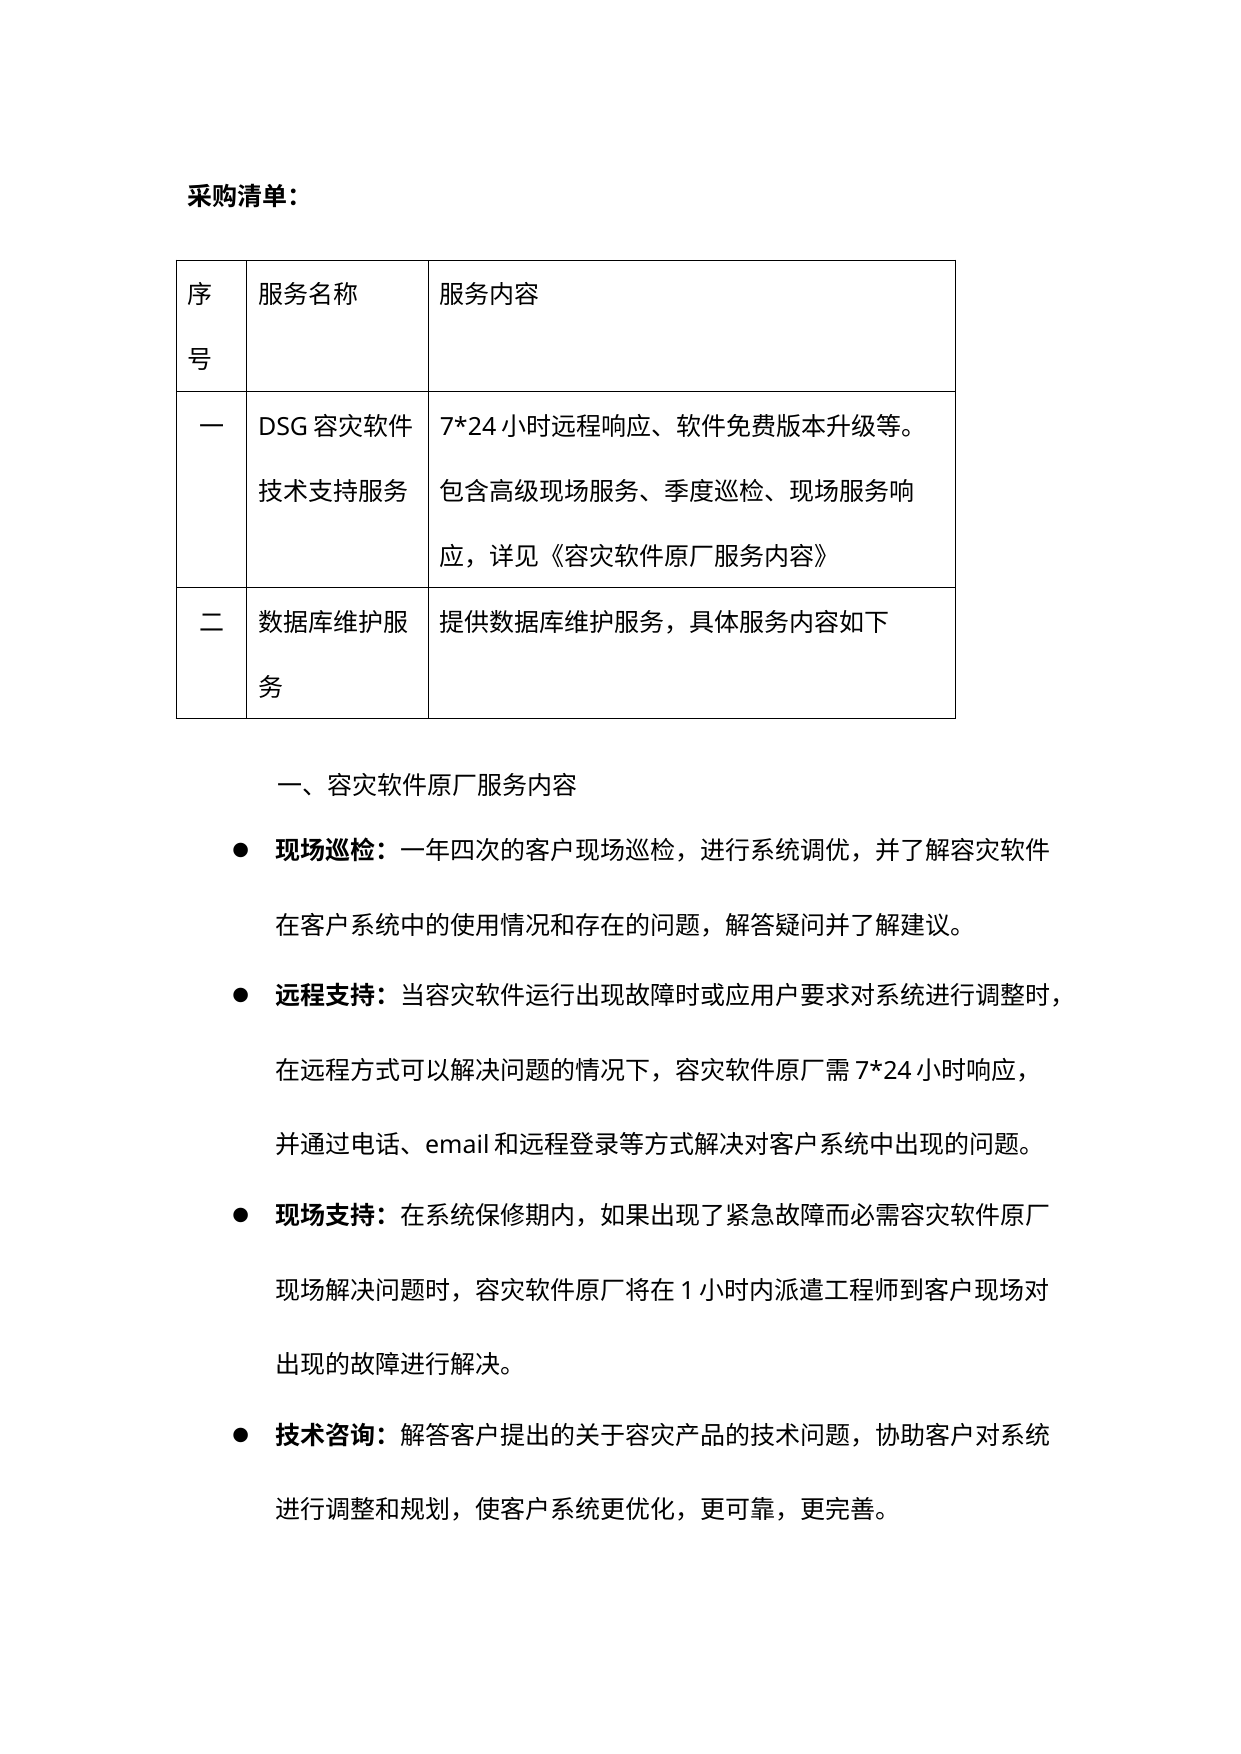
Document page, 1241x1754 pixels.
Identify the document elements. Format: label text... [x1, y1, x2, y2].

table_cell 7*24小时远程响应、软件免费版本升级等。包含高级现场服务、季度巡检、现场服务响应，详见《容灾软件原厂服务内容》 [429, 392, 955, 587]
table_cell 一 [177, 392, 246, 587]
list 远程支持：当容灾软件运行出现故障时或应用户要求对系统进行调整时，在远程方式可以解决问题的情况下，容灾软件原厂需7*24小时响应，并通过电话、email和远程登录等方式解决对客户系统中出现的问题。 [231, 961, 1053, 1176]
table_header 服务名称 [247, 261, 428, 391]
table_cell 二 [177, 588, 246, 718]
list 技术咨询：解答客户提出的关于容灾产品的技术问题，协助客户对系统进行调整和规划，使客户系统更优化，更可靠，更完善。 [231, 1401, 1053, 1541]
list 现场支持：在系统保修期内，如果出现了紧急故障而必需容灾软件原厂现场解决问题时，容灾软件原厂将在1小时内派遣工程师到客户现场对出现的故障进行解决。 [231, 1181, 1053, 1395]
table_header 序号 [177, 261, 246, 391]
text 一、容灾软件原厂服务内容 [277, 751, 1053, 816]
table_cell 数据库维护服务 [247, 588, 428, 718]
table_cell DSG容灾软件技术支持服务 [247, 392, 428, 587]
text 采购清单： [187, 162, 1053, 227]
table_cell 提供数据库维护服务，具体服务内容如下 [429, 588, 955, 718]
list 现场巡检：一年四次的客户现场巡检，进行系统调优，并了解容灾软件在客户系统中的使用情况和存在的问题，解答疑问并了解建议。 [231, 816, 1053, 956]
table_header 服务内容 [429, 261, 955, 391]
